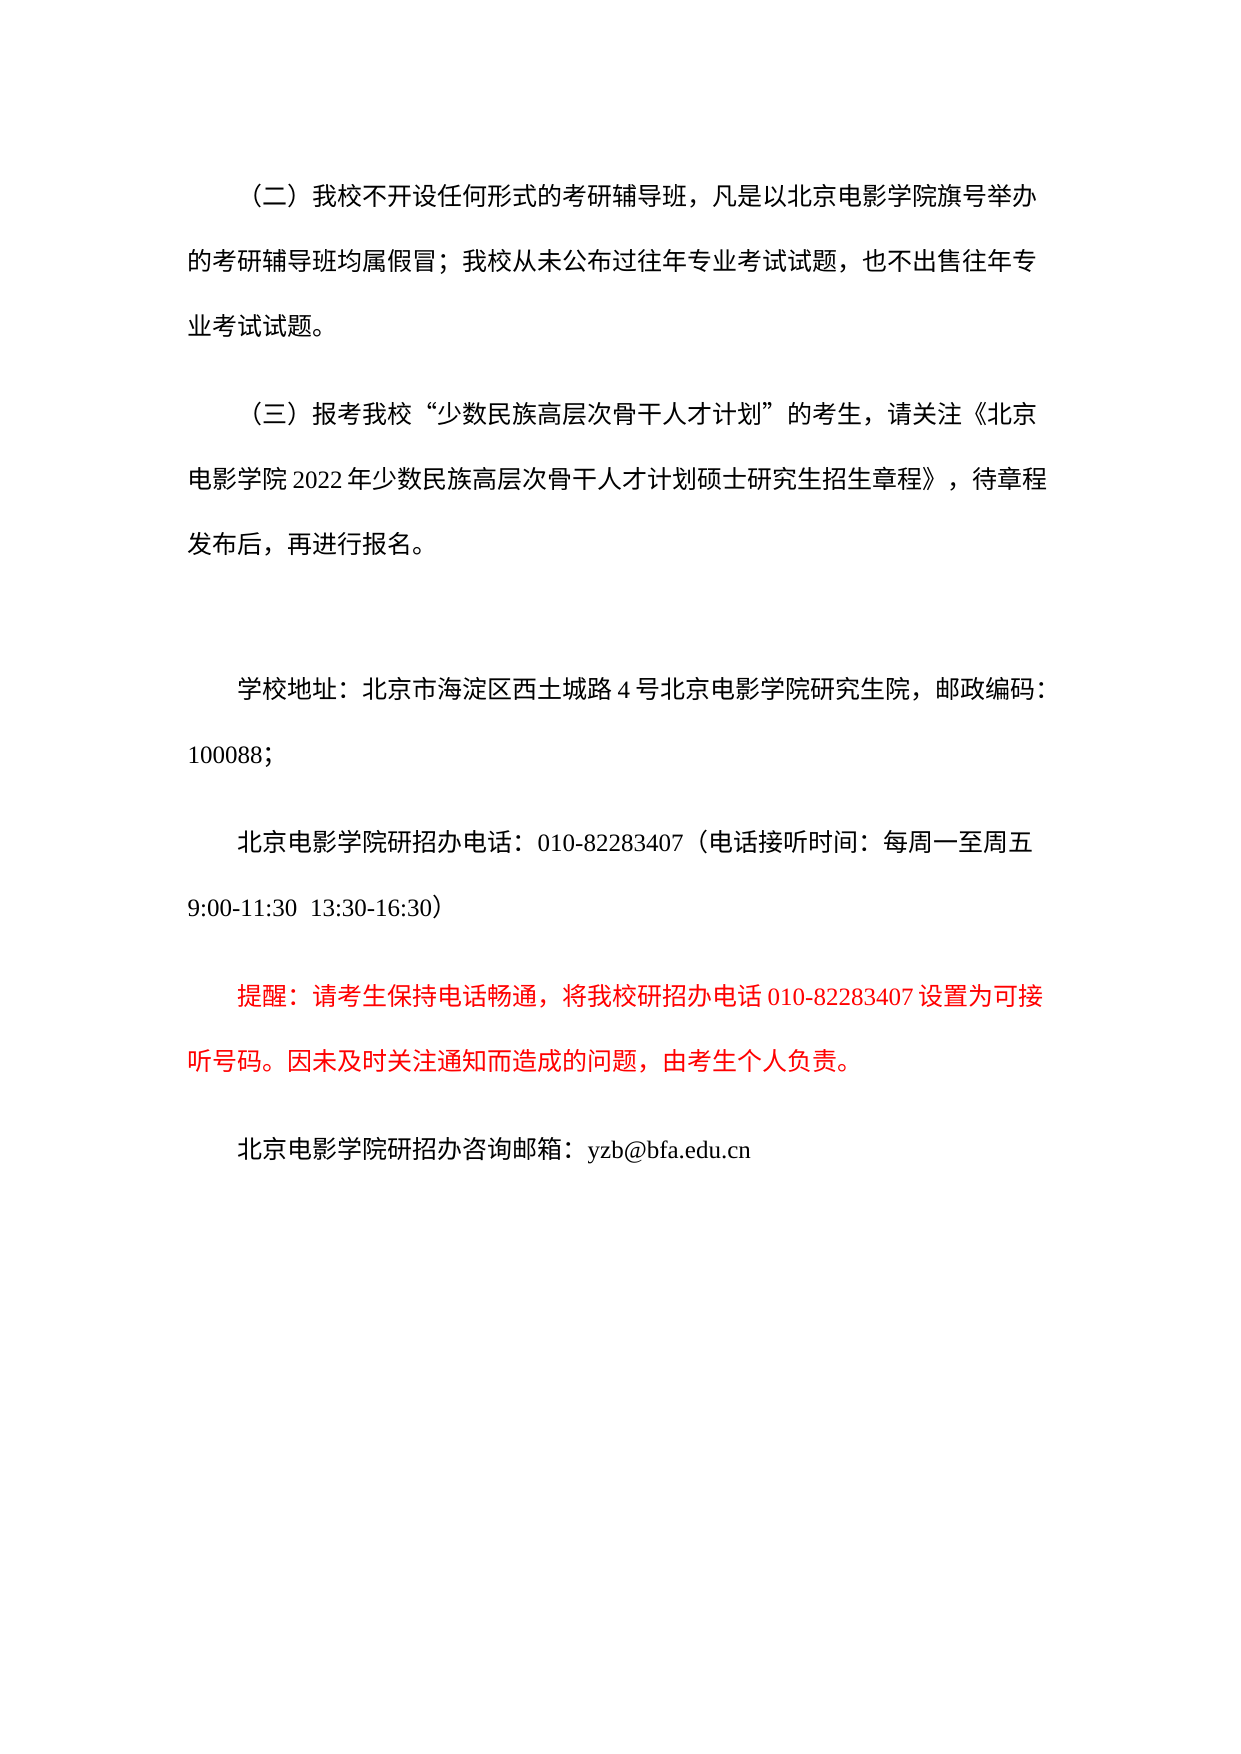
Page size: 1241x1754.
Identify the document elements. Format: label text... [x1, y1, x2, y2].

text 提醒：请考生保持电话畅通，将我校研招办电话010-82283407设置为可接听号码。因未及时关注通知而造成的问题，由考生个人负责。 [187, 962, 1053, 1092]
text 学校地址：北京市海淀区西土城路4号北京电影学院研究生院，邮政编码：100088； [187, 655, 1053, 785]
text 北京电影学院研招办电话：010-82283407（电话接听时间：每周一至周五 9:00-11:30 13:30-16:30） [187, 808, 1053, 938]
text （三）报考我校“少数民族高层次骨干人才计划”的考生，请关注《北京电影学院2022年少数民族高层次骨干人才计划硕士研究生招生章程》，待章程发布后，再进行报名。 [187, 380, 1053, 575]
text （二）我校不开设任何形式的考研辅导班，凡是以北京电影学院旗号举办的考研辅导班均属假冒；我校从未公布过往年专业考试试题，也不出售往年专业考试试题。 [187, 162, 1053, 357]
text 北京电影学院研招办咨询邮箱：yzb@bfa.edu.cn [187, 1115, 1053, 1180]
